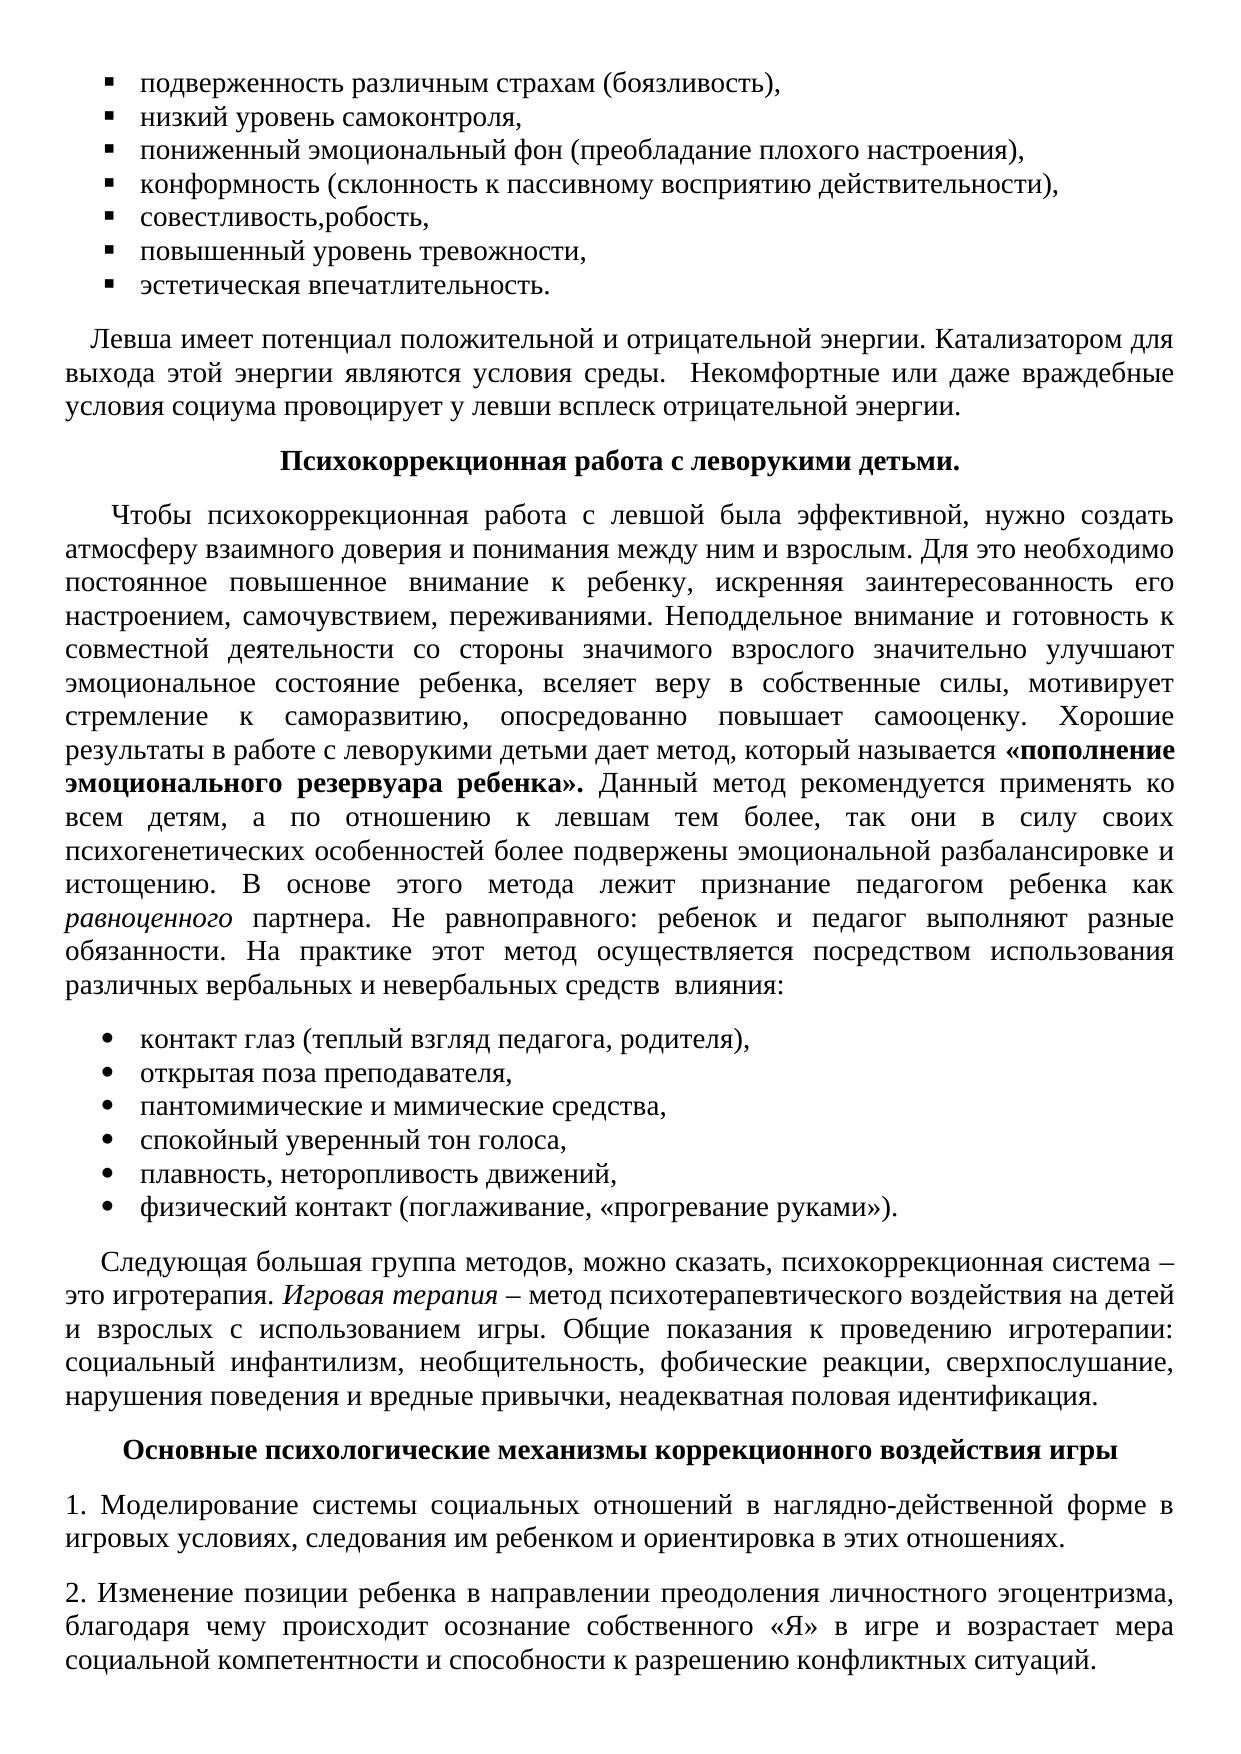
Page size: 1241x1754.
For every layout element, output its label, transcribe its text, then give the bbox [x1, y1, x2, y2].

text Следующая большая группа методов, можно сказать, психокоррекционная система – это игротерапия. Игровая терапия – метод психотерапевтического воздействия на детей и взрослых с использованием игры. Общие показания к проведению игротерапии: социальный инфантилизм, необщительность, фобические реакции, сверхпослушание, нарушения поведения и вредные привычки, неадекватная половая идентификация. [65, 1244, 1175, 1412]
text Основные психологические механизмы коррекционного воздействия игры [65, 1432, 1175, 1466]
list плавность, неторопливость движений, [102, 1156, 1175, 1189]
list повышенный уровень тревожности, [102, 233, 1175, 267]
text Психокоррекционная работа с леворукими детьми. [65, 443, 1175, 476]
text Чтобы психокоррекционная работа с левшой была эффективной, нужно создать атмосферу взаимного доверия и понимания между ним и взрослым. Для это необходимо постоянное повышенное внимание к ребенку, искренняя заинтересованность его настроением, самочувствием, переживаниями. Неподдельное внимание и готовность к совместной деятельности со стороны значимого взрослого значительно улучшают эмоциональное состояние ребенка, вселяет веру в собственные силы, мотивирует стремление к саморазвитию, опосредованно повышает самооценку. Хорошие результаты в работе с леворукими детьми дает метод, который называется «пополнение эмоционального резервуара ребенка». Данный метод рекомендуется применять ко всем детям, а по отношению к левшам тем более, так они в силу своих психогенетических особенностей более подвержены эмоциональной разбалансировке и истощению. В основе этого метода лежит признание педагогом ребенка как равноценного партнера. Не равноправного: ребенок и педагог выполняют разные обязанности. На практике этот метод осуществляется посредством использования различных вербальных и невербальных средств влияния: [65, 497, 1175, 1000]
list контакт глаз (теплый взгляд педагога, родителя), [102, 1021, 1175, 1055]
list эстетическая впечатлительность. [102, 267, 1175, 301]
list низкий уровень самоконтроля, [102, 99, 1175, 132]
list спокойный уверенный тон голоса, [102, 1122, 1175, 1156]
text 2. Изменение позиции ребенка в направлении преодоления личностного эгоцентризма, благодаря чему происходит осознание собственного «Я» в игре и возрастает мера социальной компетентности и способности к разрешению конфликтных ситуаций. [65, 1575, 1175, 1675]
list совестливость,робость, [102, 199, 1175, 233]
list конформность (склонность к пассивному восприятию действительности), [102, 166, 1175, 199]
list открытая поза преподавателя, [102, 1055, 1175, 1088]
text 1. Моделирование системы социальных отношений в наглядно-действенной форме в игровых условиях, следования им ребенком и ориентировка в этих отношениях. [65, 1487, 1175, 1554]
list пантомимические и мимические средства, [102, 1088, 1175, 1122]
list пониженный эмоциональный фон (преобладание плохого настроения), [102, 132, 1175, 166]
text Левша имеет потенциал положительной и отрицательной энергии. Катализатором для выхода этой энергии являются условия среды. Некомфортные или даже враждебные условия социума провоцирует у левши всплеск отрицательной энергии. [65, 321, 1175, 422]
list физический контакт (поглаживание, «прогревание руками»). [102, 1189, 1175, 1223]
list подверженность различным страхам (боязливость), [102, 65, 1175, 99]
